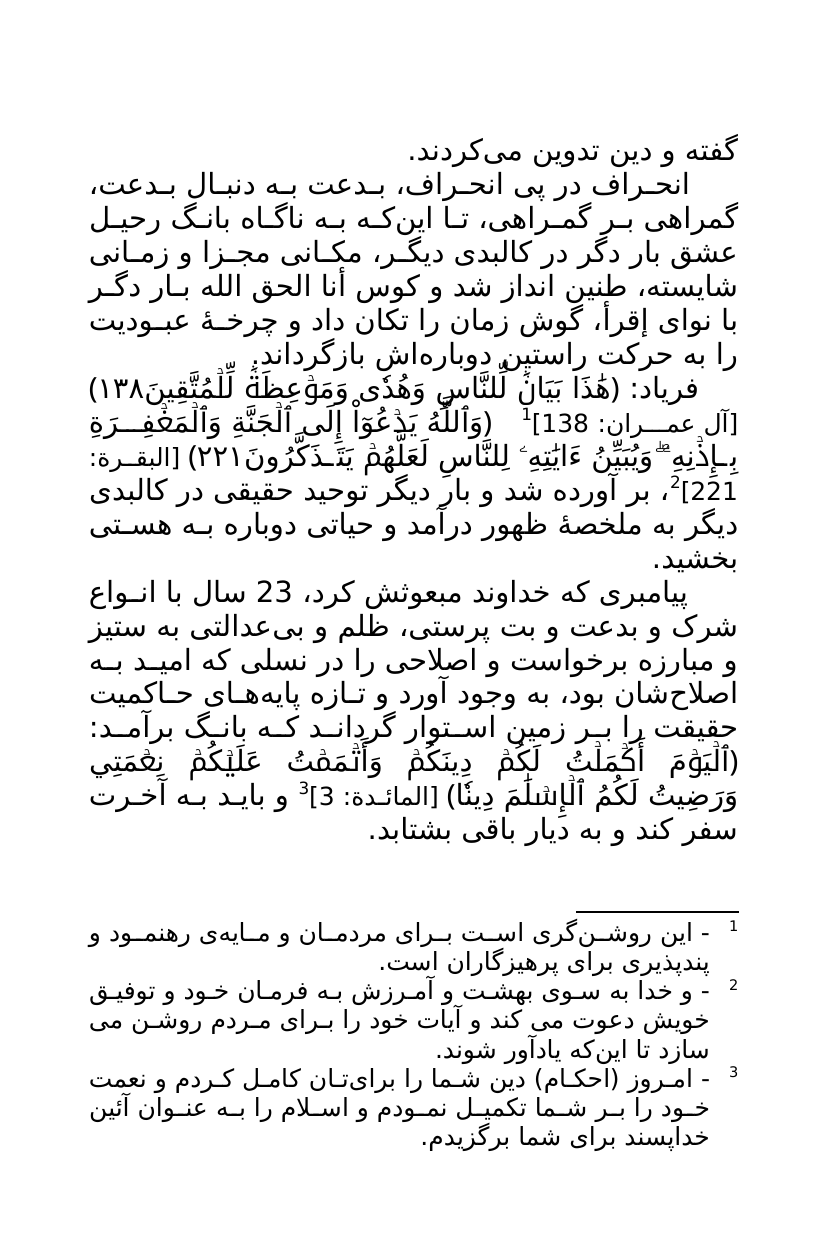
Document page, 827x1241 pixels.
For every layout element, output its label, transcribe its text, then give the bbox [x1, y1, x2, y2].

text پیامبری که خداوند مبعوثش کرد، 23 سال با انواع شرک و بدعت و بت پرستی، ظلم و بی‌‌عدالتی به ستیز و مبارزه برخواست و اصلاحی را در نسلی که امید به اصلاح‌‌شان بود، به وجود آورد و تازه پایه‌‌های حاکمیت حقیقت را بر زمین استوار گرداند که بانگ برآمد: ﴿ٱلۡيَوۡمَ أَكۡمَلۡتُ لَكُمۡ دِينَكُمۡ وَأَتۡمَمۡتُ عَلَيۡكُمۡ نِعۡمَتِي وَرَضِيتُ لَكُمُ ٱلۡإِسۡلَٰمَ دِينٗا﴾ [المائدة: 3] و باید به آخرت سفر کند و به دیار باقی بشتابد. [89, 575, 738, 847]
text انحراف در پی انحراف، بدعت به دنبال بدعت، گمراهی بر گمراهی، تا این‌‌که به ناگاه بانگ رحیل عشق بار دگر در کالبدی دیگر، مکانی مجزا و زمانی شایسته، طنین انداز شد و کوس أنا الحق الله بار دگر با نوای إقرأ، گوش زمان را تکان داد و چرخۀ عبودیت را به حرکت راستین دوباره‌‌اش بازگرداند. [89, 167, 738, 371]
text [89, 133, 738, 167]
text فریاد: ﴿هَٰذَا بَيَانٞ لِّلنَّاسِ وَهُدٗى وَمَوۡعِظَةٞ لِّلۡمُتَّقِينَ١٣٨﴾ [آل عمران: 138] ﴿وَٱللَّهُ يَدۡعُوٓاْ إِلَى ٱلۡجَنَّةِ وَٱلۡمَغۡفِرَةِ بِإِذۡنِهِۦۖ وَيُبَيِّنُ ءَايَٰتِهِۦ لِلنَّاسِ لَعَلَّهُمۡ يَتَذَكَّرُونَ٢٢١﴾ [البقرة: 221]، بر آورده شد و بار دیگر توحید حقیقی در کالبدی دیگر به ملخصۀ ظهور درآمد و حیاتی دوباره به هستی بخشید. [89, 371, 738, 575]
